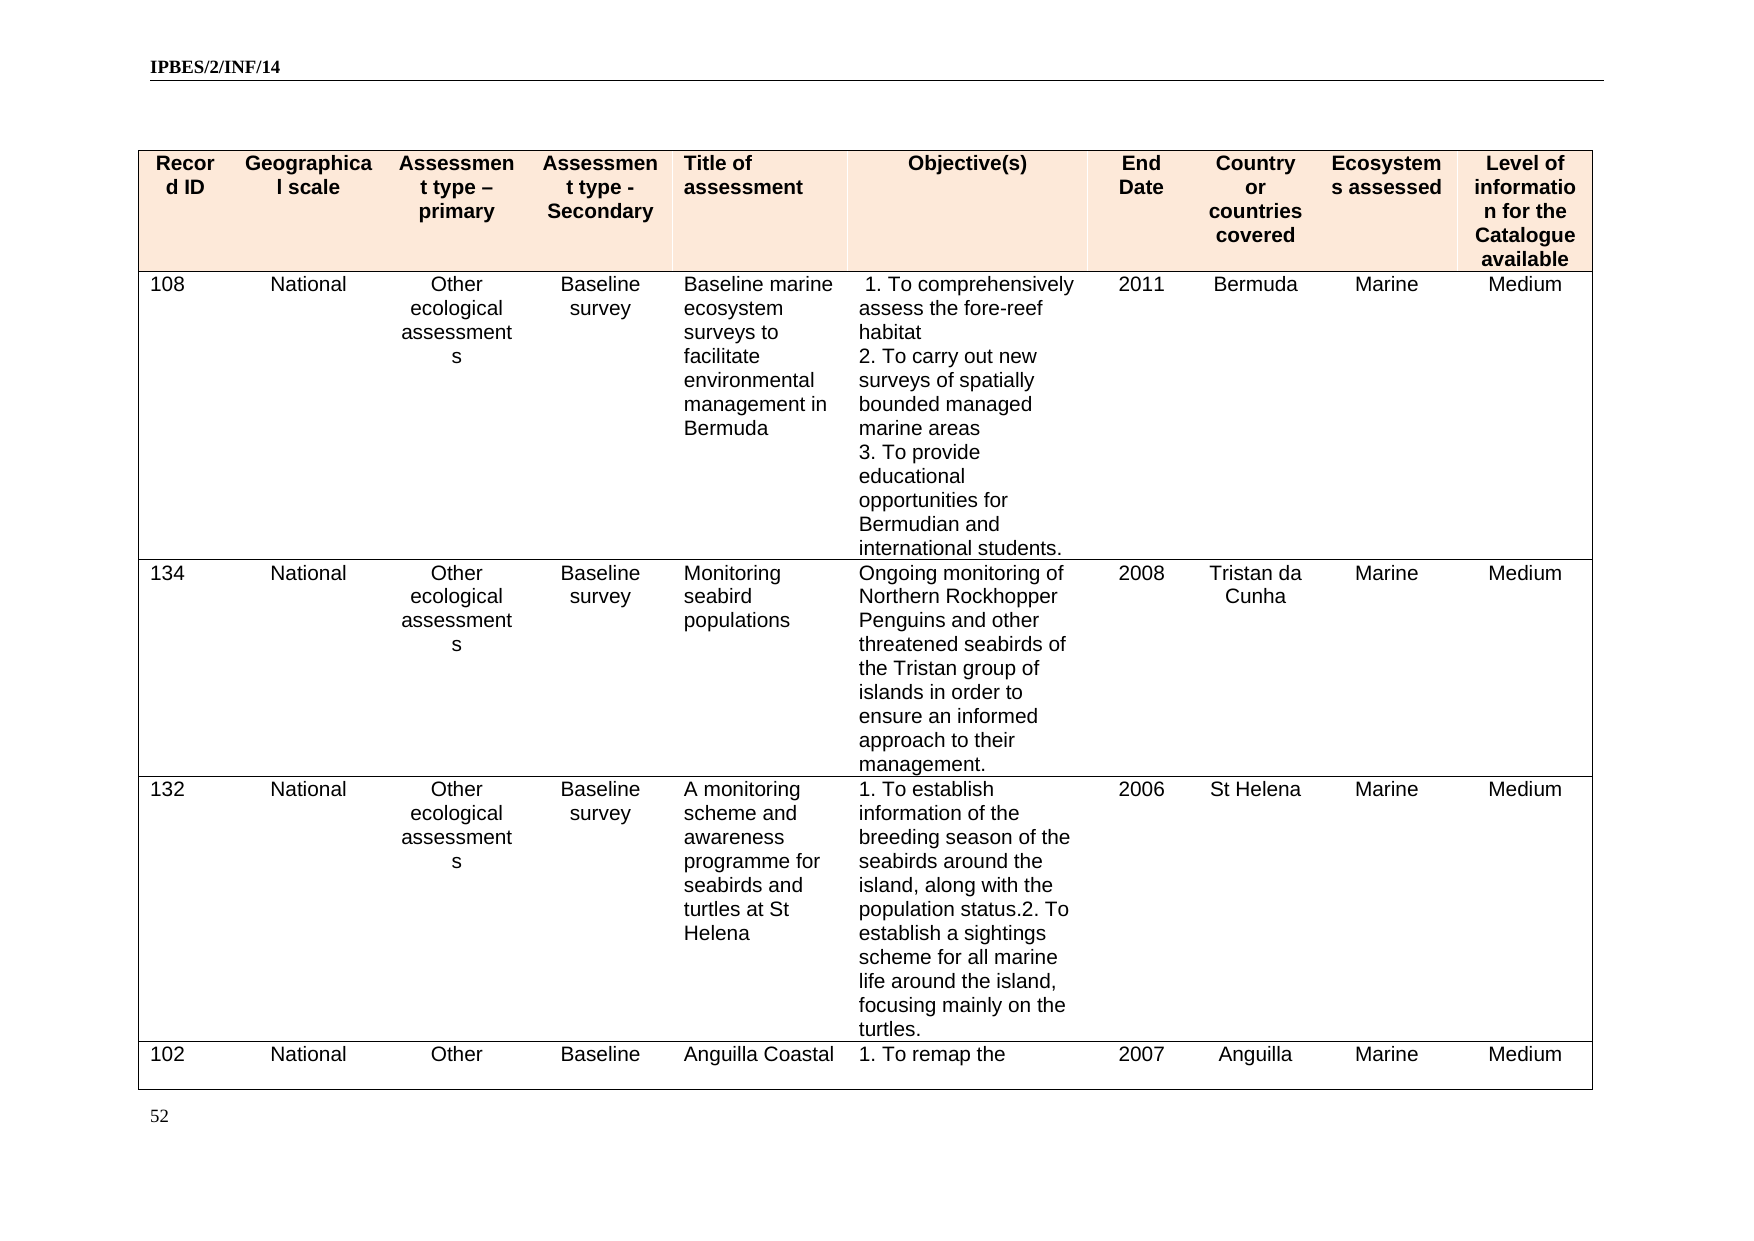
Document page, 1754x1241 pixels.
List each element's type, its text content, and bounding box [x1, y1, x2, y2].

table_header Assessment type - Secondary [528, 151, 672, 271]
table_cell 2011 [1088, 272, 1195, 559]
table_cell Monitoring seabird populations [673, 560, 847, 776]
table_cell Baseline survey [528, 1042, 672, 1089]
table_cell Other ecological assessments [385, 777, 528, 1041]
table_cell National [232, 777, 385, 1041]
table_header Geographical scale [232, 151, 385, 271]
table_cell Marine [1316, 272, 1457, 559]
table_cell Baseline survey [528, 560, 672, 776]
table_cell 2006 [1088, 777, 1195, 1041]
table_cell Medium [1458, 560, 1592, 776]
table_header Assessment type – primary [385, 151, 528, 271]
table_cell Marine [1316, 777, 1457, 1041]
table_cell Baseline marine ecosystem surveys to facilitate environmental management in Bermuda [673, 272, 847, 559]
table_cell Other ecological assessments [385, 560, 528, 776]
table_cell National [232, 560, 385, 776]
table_header Country or countries covered [1195, 151, 1316, 271]
table_cell 108 [139, 272, 232, 559]
table_header Objective(s) [848, 151, 1087, 271]
table_cell Marine [1316, 560, 1457, 776]
table_header End Date [1088, 151, 1195, 271]
table_cell Ongoing monitoring of Northern Rockhopper Penguins and other threatened seabirds of the Tristan group of islands in order to ensure an informed approach to their management. [848, 560, 1087, 776]
table_cell 134 [139, 560, 232, 776]
table_cell Anguilla [1195, 1042, 1316, 1089]
table_cell Baseline survey [528, 777, 672, 1041]
table_cell Bermuda [1195, 272, 1316, 559]
table_cell National [232, 272, 385, 559]
table_cell 2008 [1088, 560, 1195, 776]
table_cell 132 [139, 777, 232, 1041]
table_cell Medium [1458, 777, 1592, 1041]
table_cell 102 [139, 1042, 232, 1089]
table_cell National [232, 1042, 385, 1089]
table_cell Baseline survey [528, 272, 672, 559]
table_cell 2007 [1088, 1042, 1195, 1089]
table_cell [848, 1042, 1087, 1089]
table_header Ecosystems assessed [1316, 151, 1457, 271]
table_header Level of information for the Catalogue available [1458, 151, 1592, 271]
table_cell 1. To comprehensively assess the fore-reef habitat 2. To carry out new surveys of spatially bounded managed marine areas 3. To provide educational opportunities for Bermudian and international students. [848, 272, 1087, 559]
table_cell 1. To establish information of the breeding season of the seabirds around the island, along with the population status.2. To establish a sightings scheme for all marine life around the island, focusing mainly on the turtles. [848, 777, 1087, 1041]
table_cell Other ecological assessments [385, 1042, 528, 1089]
table_cell Marine [1316, 1042, 1457, 1089]
table_cell Other ecological assessments [385, 272, 528, 559]
table_cell Tristan da Cunha [1195, 560, 1316, 776]
table_cell St Helena [1195, 777, 1316, 1041]
table_header Title of assessment [673, 151, 847, 271]
table_header Record ID [139, 151, 232, 271]
table_cell A monitoring scheme and awareness programme for seabirds and turtles at St Helena [673, 777, 847, 1041]
table_cell Anguilla Coastal Resource Assessment, Monitoring and Management Project (ACRAMAM ) [673, 1042, 847, 1089]
table_cell Medium [1458, 1042, 1592, 1089]
table_cell Medium [1458, 272, 1592, 559]
